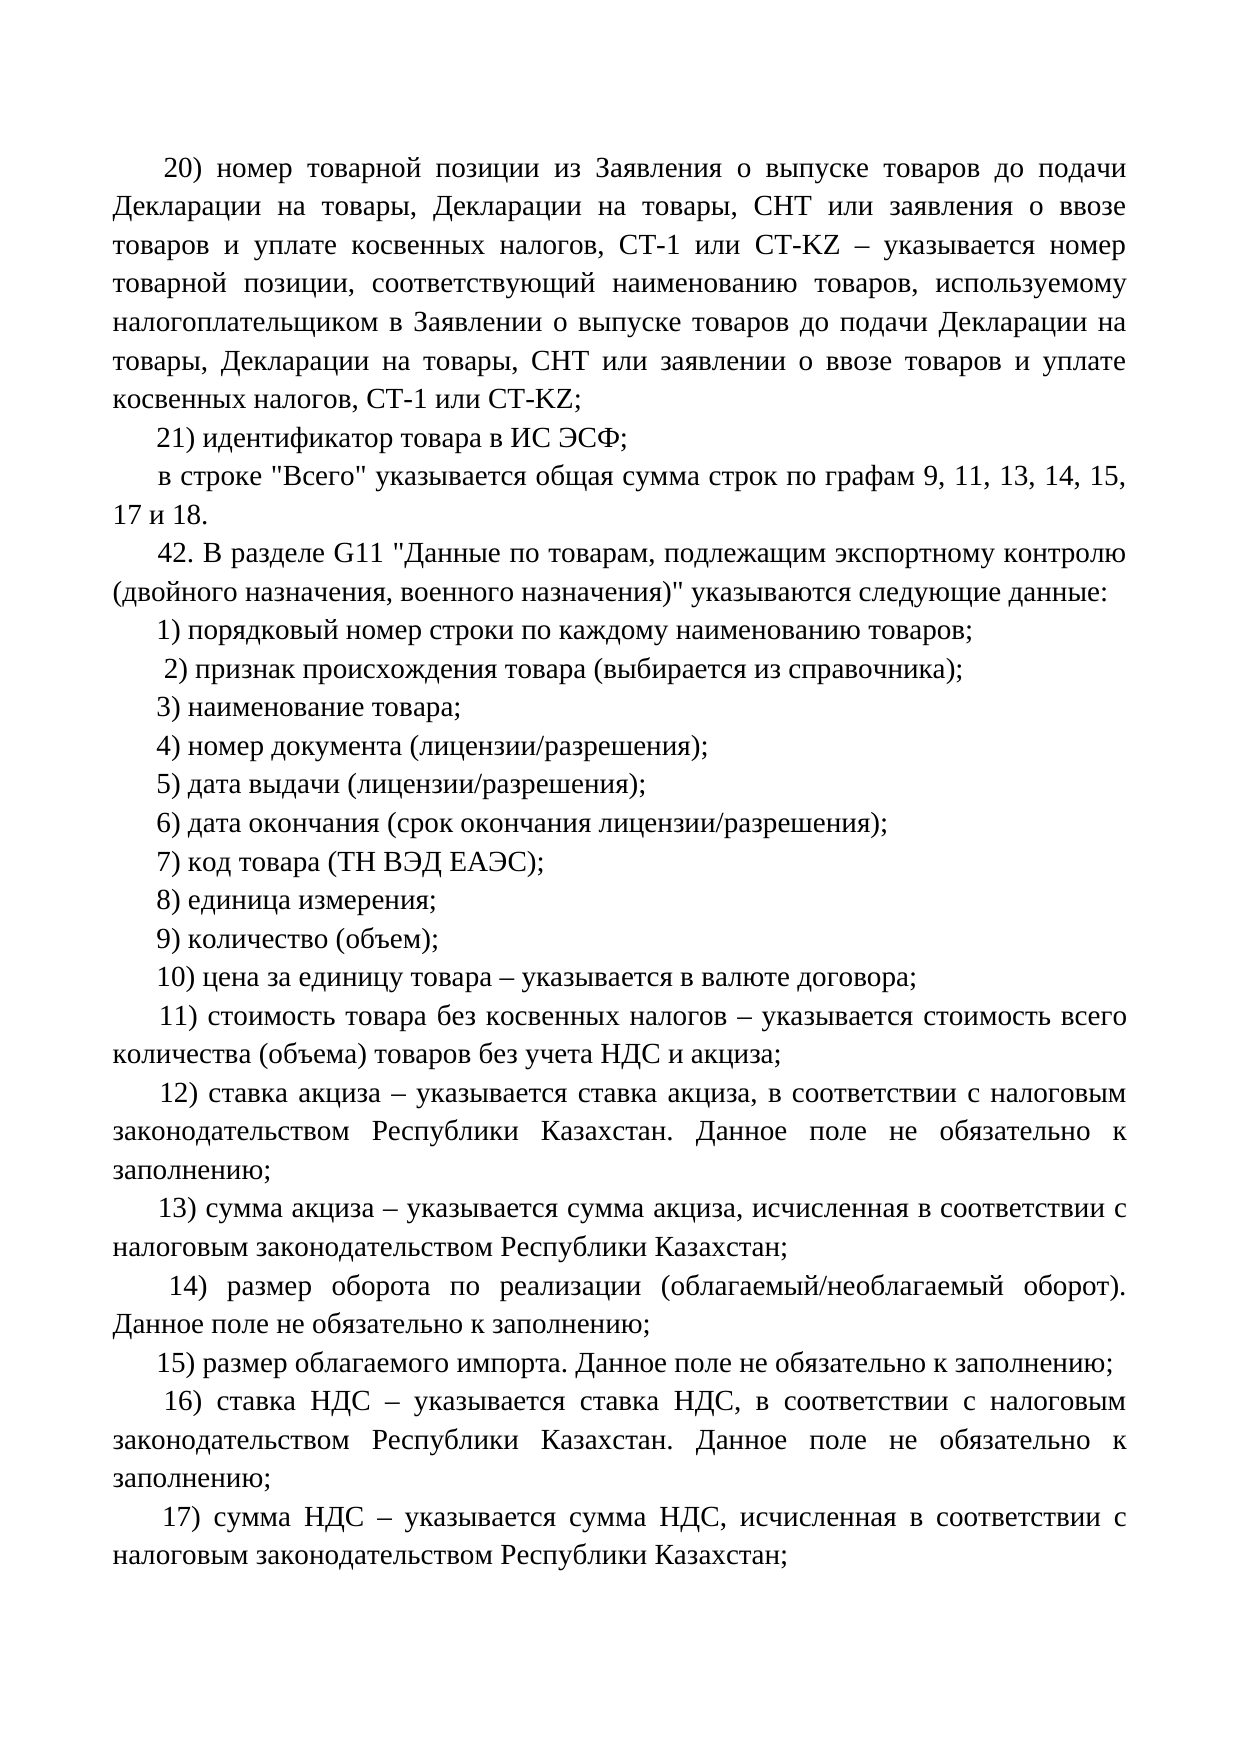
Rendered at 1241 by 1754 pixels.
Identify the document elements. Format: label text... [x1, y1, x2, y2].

text 2) признак происхождения товара (выбирается из справочника); [112, 651, 1128, 684]
text 14) размер оборота по реализации (облагаемый/необлагаемый оборот). Данное поле не обязательно к заполнению; [112, 1268, 1128, 1340]
text 13) сумма акциза – указывается сумма акциза, исчисленная в соответствии с налоговым законодательством Республики Казахстан; [112, 1191, 1128, 1263]
text 8) единица измерения; [112, 882, 1128, 916]
text 9) количество (объем); [112, 921, 1128, 954]
text 15) размер облагаемого импорта. Данное поле не обязательно к заполнению; [112, 1345, 1128, 1378]
text 16) ставка НДС – указывается ставка НДС, в соответствии с налоговым законодательством Республики Казахстан. Данное поле не обязательно к заполнению; [112, 1383, 1128, 1494]
text 4) номер документа (лицензии/разрешения); [112, 728, 1128, 762]
text 17) сумма НДС – указывается сумма НДС, исчисленная в соответствии с налоговым законодательством Республики Казахстан; [112, 1499, 1128, 1571]
text 5) дата выдачи (лицензии/разрешения); [112, 767, 1128, 800]
text 21) идентификатор товара в ИС ЭСФ; [112, 420, 1128, 453]
text в строке "Всего" указывается общая сумма строк по графам 9, 11, 13, 14, 15, 17 и 18. [112, 458, 1128, 530]
text 1) порядковый номер строки по каждому наименованию товаров; [112, 612, 1128, 646]
text 3) наименование товара; [112, 689, 1128, 723]
text 11) стоимость товара без косвенных налогов – указывается стоимость всего количества (объема) товаров без учета НДС и акциза; [112, 998, 1128, 1070]
text 7) код товара (ТН ВЭД ЕАЭС); [112, 844, 1128, 877]
text 10) цена за единицу товара – указывается в валюте договора; [112, 959, 1128, 993]
text 6) дата окончания (срок окончания лицензии/разрешения); [112, 805, 1128, 839]
text 42. В разделе G11 "Данные по товарам, подлежащим экспортному контролю (двойного назначения, военного назначения)" указываются следующие данные: [112, 535, 1128, 607]
text 12) ставка акциза – указывается ставка акциза, в соответствии с налоговым законодательством Республики Казахстан. Данное поле не обязательно к заполнению; [112, 1075, 1128, 1186]
text 20) номер товарной позиции из Заявления о выпуске товаров до подачи Декларации на товары, Декларации на товары, СНТ или заявления о ввозе товаров и уплате косвенных налогов, СТ-1 или СТ-KZ – указывается номер товарной позиции, соответствующий наименованию товаров, используемому налогоплательщиком в Заявлении о выпуске товаров до подачи Декларации на товары, Декларации на товары, СНТ или заявлении о ввозе товаров и уплате косвенных налогов, СТ-1 или СТ-KZ; [112, 150, 1128, 415]
